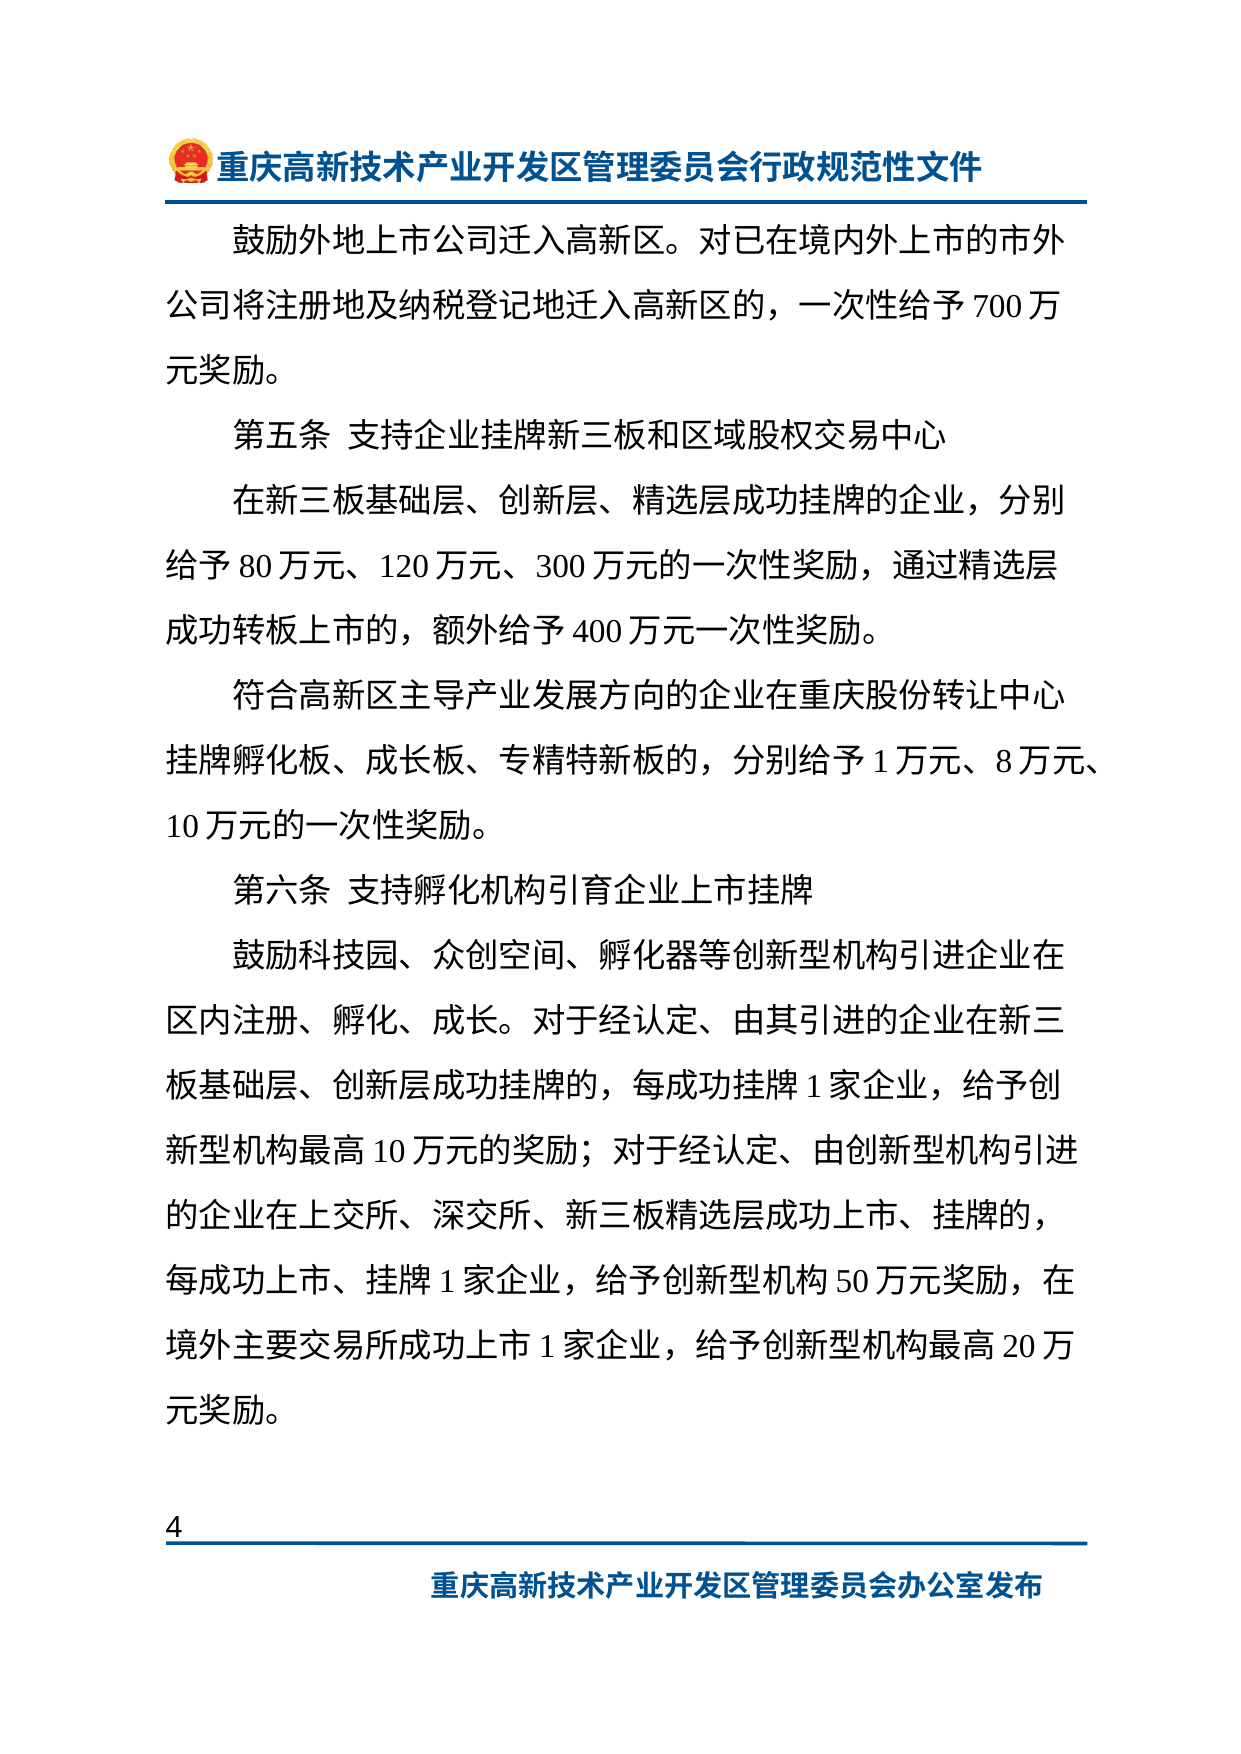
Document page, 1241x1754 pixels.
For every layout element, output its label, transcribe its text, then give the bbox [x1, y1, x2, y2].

text 在新三板基础层、创新层、精选层成功挂牌的企业，分别给予80万元、120万元、300万元的一次性奖励，通过精选层成功转板上市的，额外给予400万元一次性奖励。 [165, 465, 1087, 660]
text 符合高新区主导产业发展方向的企业在重庆股份转让中心挂牌孵化板、成长板、专精特新板的，分别给予1万元、8万元、10万元的一次性奖励。 [165, 660, 1087, 855]
text 第五条 支持企业挂牌新三板和区域股权交易中心 [165, 400, 1087, 465]
text 鼓励外地上市公司迁入高新区。对已在境内外上市的市外公司将注册地及纳税登记地迁入高新区的，一次性给予700万元奖励。 [165, 205, 1087, 400]
text 第六条 支持孵化机构引育企业上市挂牌 [165, 855, 1087, 920]
picture [165, 136, 217, 187]
text 鼓励科技园、众创空间、孵化器等创新型机构引进企业在区内注册、孵化、成长。对于经认定、由其引进的企业在新三板基础层、创新层成功挂牌的，每成功挂牌1家企业，给予创新型机构最高10万元的奖励；对于经认定、由创新型机构引进的企业在上交所、深交所、新三板精选层成功上市、挂牌的，每成功上市、挂牌1家企业，给予创新型机构50万元奖励，在境外主要交易所成功上市1家企业，给予创新型机构最高20万元奖励。 [165, 920, 1087, 1440]
